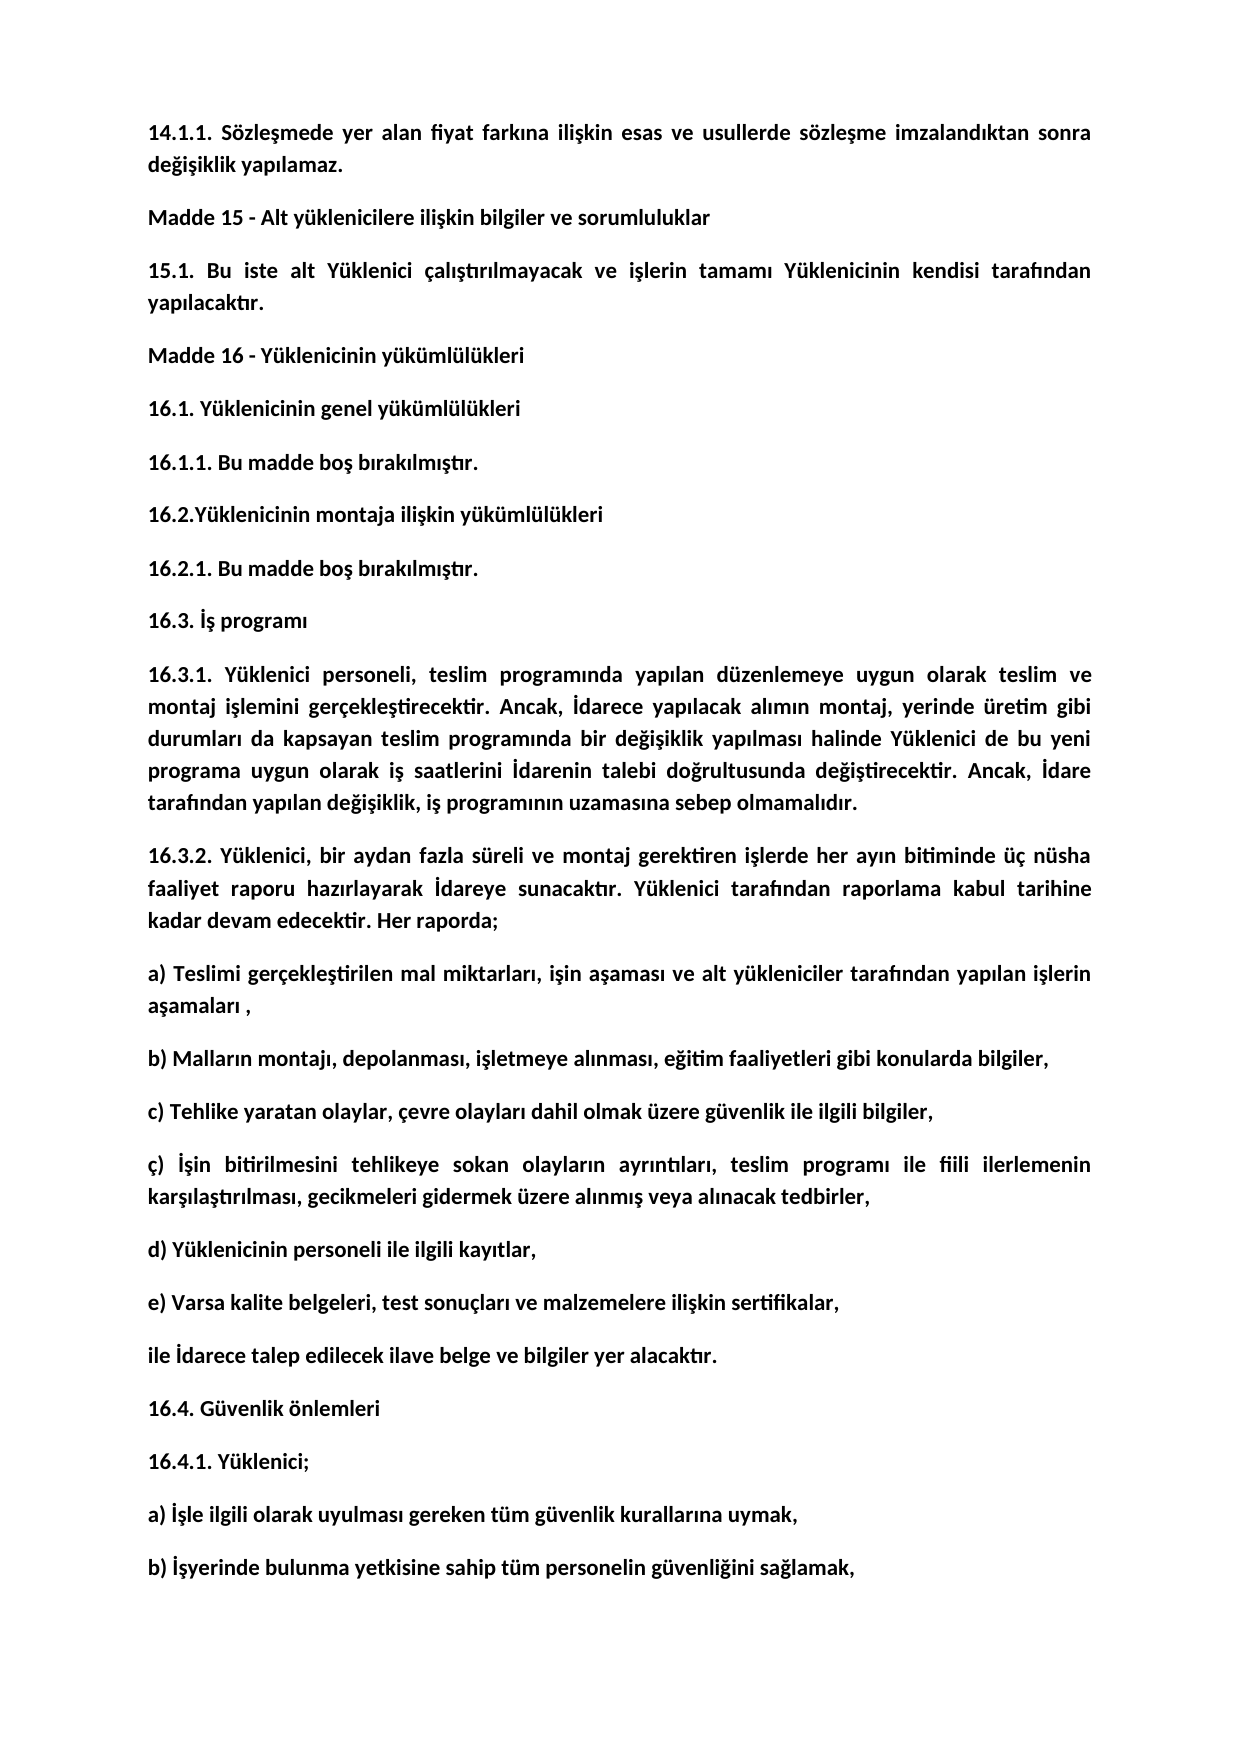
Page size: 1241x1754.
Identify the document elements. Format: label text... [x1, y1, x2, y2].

text 16.2.Yüklenicinin montaja ilişkin yükümlülükleri [148, 501, 1093, 529]
text 16.3.2. Yüklenici, bir aydan fazla süreli ve montaj gerektiren işlerde her ayın bitiminde üç nüsha faaliyet raporu hazırlayarak İdareye sunacaktır. Yüklenici tarafından raporlama kabul tarihine kadar devam edecektir. Her raporda; [148, 841, 1093, 934]
text 16.2.1. Bu madde boş bırakılmıştır. [148, 554, 1093, 582]
text 16.4.1. Yüklenici; [148, 1447, 1093, 1475]
text a) Teslimi gerçekleştirilen mal miktarları, işin aşaması ve alt yükleniciler tarafından yapılan işlerin aşamaları , [148, 959, 1093, 1019]
text ç) İşin bitirilmesini tehlikeye sokan olayların ayrıntıları, teslim programı ile fiili ilerlemenin karşılaştırılması, gecikmeleri gidermek üzere alınmış veya alınacak tedbirler, [148, 1150, 1093, 1210]
text a) İşle ilgili olarak uyulması gereken tüm güvenlik kurallarına uymak, [148, 1500, 1093, 1528]
text Madde 15 - Alt yüklenicilere ilişkin bilgiler ve sorumluluklar [148, 203, 1093, 231]
text 16.3. İş programı [148, 607, 1093, 635]
text 15.1. Bu iste alt Yüklenici çalıştırılmayacak ve işlerin tamamı Yüklenicinin kendisi tarafından yapılacaktır. [148, 256, 1093, 317]
text 16.1.1. Bu madde boş bırakılmıştır. [148, 448, 1093, 476]
text 16.3.1. Yüklenici personeli, teslim programında yapılan düzenlemeye uygun olarak teslim ve montaj işlemini gerçekleştirecektir. Ancak, İdarece yapılacak alımın montaj, yerinde üretim gibi durumları da kapsayan teslim programında bir değişiklik yapılması halinde Yüklenici de bu yeni programa uygun olarak iş saatlerini İdarenin talebi doğrultusunda değiştirecektir. Ancak, İdare tarafından yapılan değişiklik, iş programının uzamasına sebep olmamalıdır. [148, 660, 1093, 816]
text e) Varsa kalite belgeleri, test sonuçları ve malzemelere ilişkin sertifikalar, [148, 1288, 1093, 1316]
text 16.1. Yüklenicinin genel yükümlülükleri [148, 394, 1093, 423]
text ile İdarece talep edilecek ilave belge ve bilgiler yer alacaktır. [148, 1341, 1093, 1369]
text d) Yüklenicinin personeli ile ilgili kayıtlar, [148, 1235, 1093, 1263]
text b) Malların montajı, depolanması, işletmeye alınması, eğitim faaliyetleri gibi konularda bilgiler, [148, 1044, 1093, 1072]
text b) İşyerinde bulunma yetkisine sahip tüm personelin güvenliğini sağlamak, [148, 1553, 1093, 1581]
text 14.1.1. Sözleşmede yer alan fiyat farkına ilişkin esas ve usullerde sözleşme imzalandıktan sonra değişiklik yapılamaz. [148, 118, 1093, 178]
text 16.4. Güvenlik önlemleri [148, 1394, 1093, 1422]
text c) Tehlike yaratan olaylar, çevre olayları dahil olmak üzere güvenlik ile ilgili bilgiler, [148, 1097, 1093, 1125]
text Madde 16 - Yüklenicinin yükümlülükleri [148, 342, 1093, 369]
